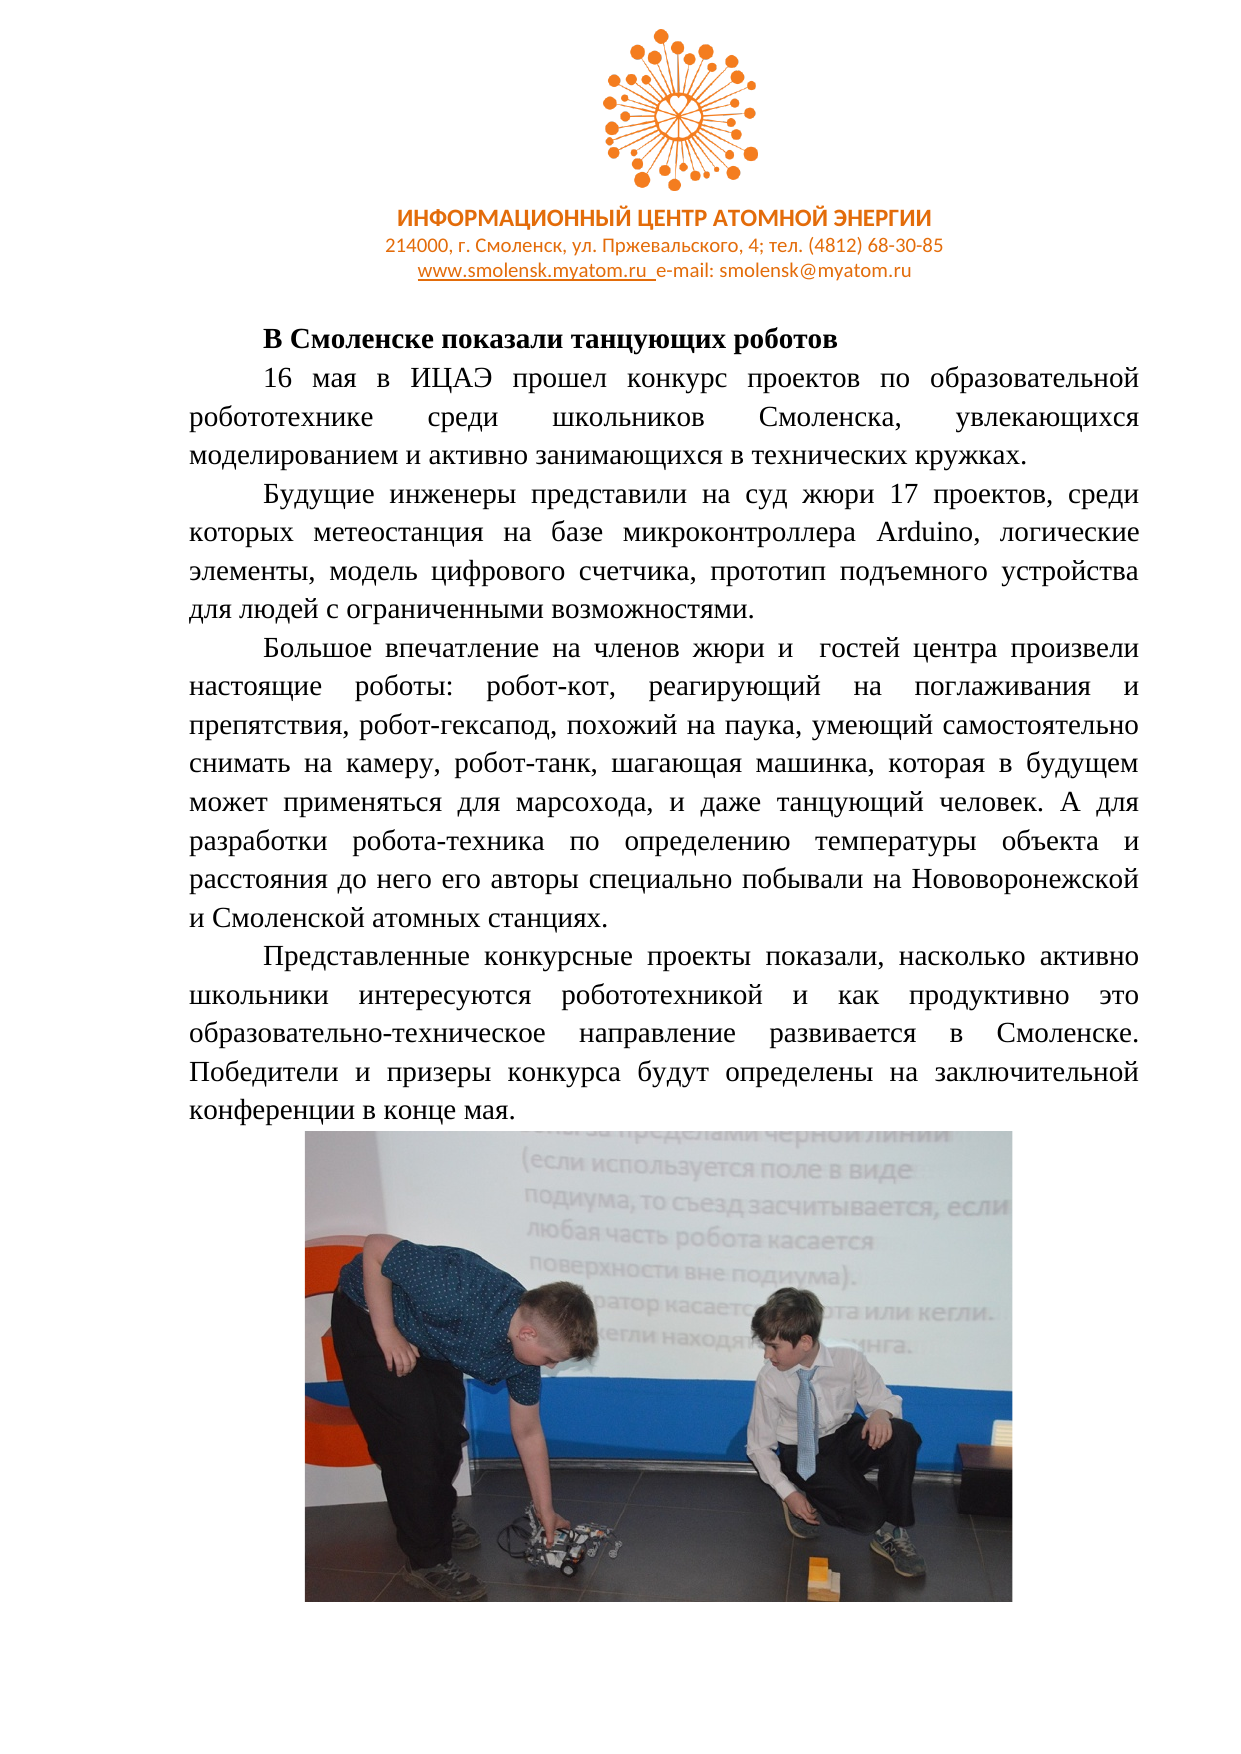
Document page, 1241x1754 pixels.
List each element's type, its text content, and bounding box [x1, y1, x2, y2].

text www.smolensk.myatom.ru e-mail: smolensk@myatom.ru [177, 258, 1152, 283]
picture [304, 1131, 1013, 1602]
text В Смоленске показали танцующих роботов [189, 322, 1140, 355]
text Будущие инженеры представили на суд жюри 17 проектов, среди которых метеостанция на базе микроконтроллера Arduino, логические элементы, модель цифрового счетчика, прототип подъемного устройства для людей с ограниченными возможностями. [189, 476, 1140, 625]
text Представленные конкурсные проекты показали, насколько активно школьники интересуются робототехникой и как продуктивно это образовательно-техническое направление развивается в Смоленске. Победители и призеры конкурса будут определены на заключительной конференции в конце мая. [189, 938, 1140, 1126]
text ИНФОРМАЦИОННЫЙ ЦЕНТР АТОМНОЙ ЭНЕРГИИ [177, 202, 1152, 232]
text 16 мая в ИЦАЭ прошел конкурс проектов по образовательной робототехнике среди школьников Смоленска, увлекающихся моделированием и активно занимающихся в технических кружках. [189, 360, 1140, 471]
text Большое впечатление на членов жюри и гостей центра произвели настоящие роботы: робот-кот, реагирующий на поглаживания и препятствия, робот-гексапод, похожий на паука, умеющий самостоятельно снимать на камеру, робот-танк, шагающая машинка, которая в будущем может применяться для марсохода, и даже танцующий человек. А для разработки робота-техника по определению температуры объекта и расстояния до него его авторы специально побывали на Нововоронежской и Смоленской атомных станциях. [189, 630, 1140, 933]
text 214000, г. Смоленск, ул. Пржевальского, 4; тел. (4812) 68-30-85 [177, 232, 1152, 258]
picture [603, 29, 758, 191]
